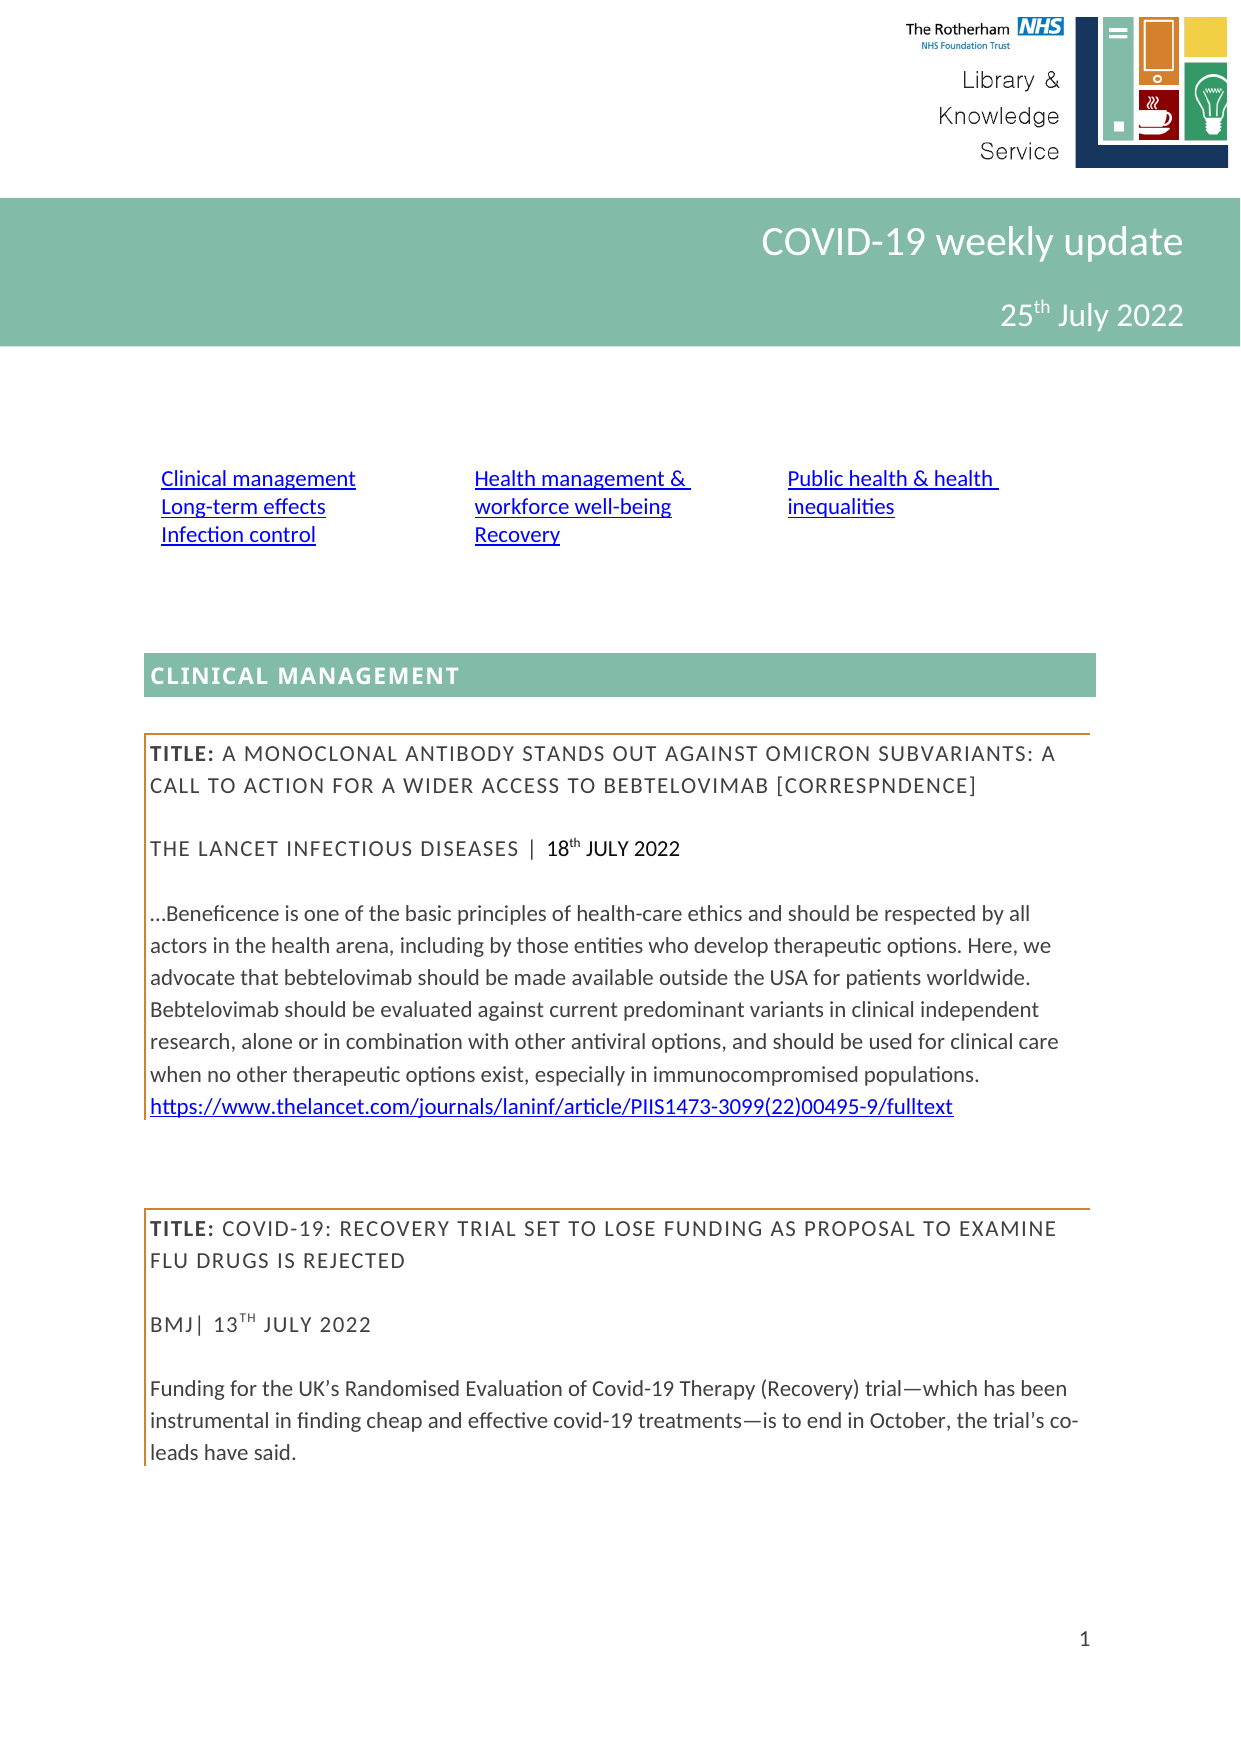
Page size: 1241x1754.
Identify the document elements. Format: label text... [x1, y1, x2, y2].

text title: A monoclonal antibody stands out against omicron subvariants: a call to action for a wider access to bebtelovimab [correspndence] [146, 735, 1090, 799]
text title: Covid-19: Recovery trial set to lose funding as proposal to examine flu drugs is rejected [146, 1210, 1090, 1274]
text clinical management [150, 660, 1090, 691]
table_header Clinical management Long-term effects Infection control [150, 464, 463, 632]
table_header Public health & health inequalities [776, 464, 1089, 632]
picture [902, 17, 1229, 177]
table_header Health management & workforce well-being Recovery [463, 464, 776, 632]
text bmJ| 13th july 2022 Funding for the UK’s Randomised Evaluation of Covid-19 Therapy (Recovery) trial—which has been instrumental in finding cheap and effective covid-19 treatments—is to end in October, the trial’s co-leads have said. [146, 1304, 1090, 1466]
text the lancet infectious diseases | 18th JULY 2022 …Beneficence is one of the basic principles of health-care ethics and should be respected by all actors in the health arena, including by those entities who develop therapeutic options. Here, we advocate that bebtelovimab should be made available outside the USA for patients worldwide. Bebtelovimab should be evaluated against current predominant variants in clinical independent research, alone or in combination with other antiviral options, and should be used for clinical care when no other therapeutic options exist, especially in immunocompromised populations. https://www.thelancet.com/journals/laninf/article/PIIS1473-3099(22)00495-9/fulltext [146, 829, 1090, 1120]
